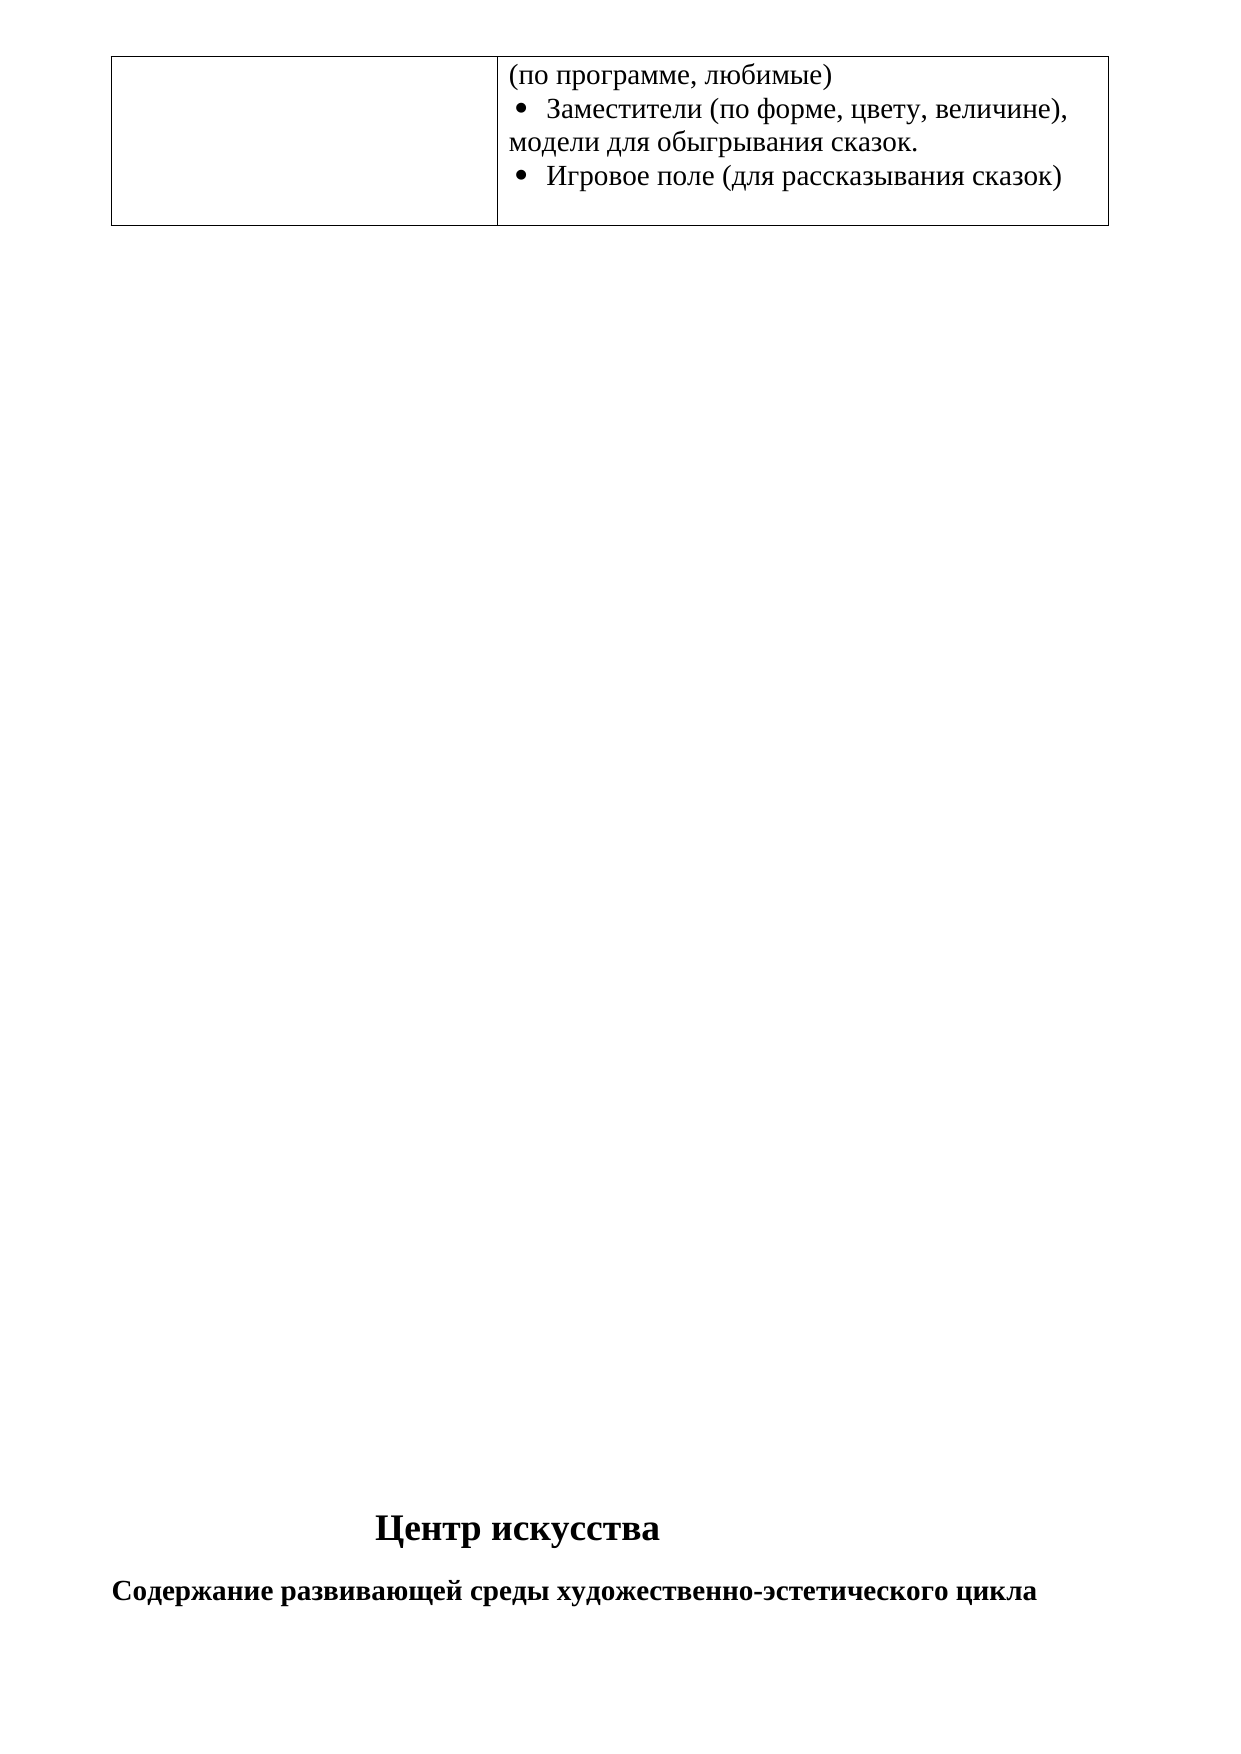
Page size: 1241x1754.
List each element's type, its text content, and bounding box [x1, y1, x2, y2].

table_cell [498, 57, 1108, 225]
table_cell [112, 57, 497, 225]
text Содержание развивающей среды художественно-эстетического цикла [75, 1573, 1152, 1606]
text Центр искусства [75, 1506, 1152, 1549]
